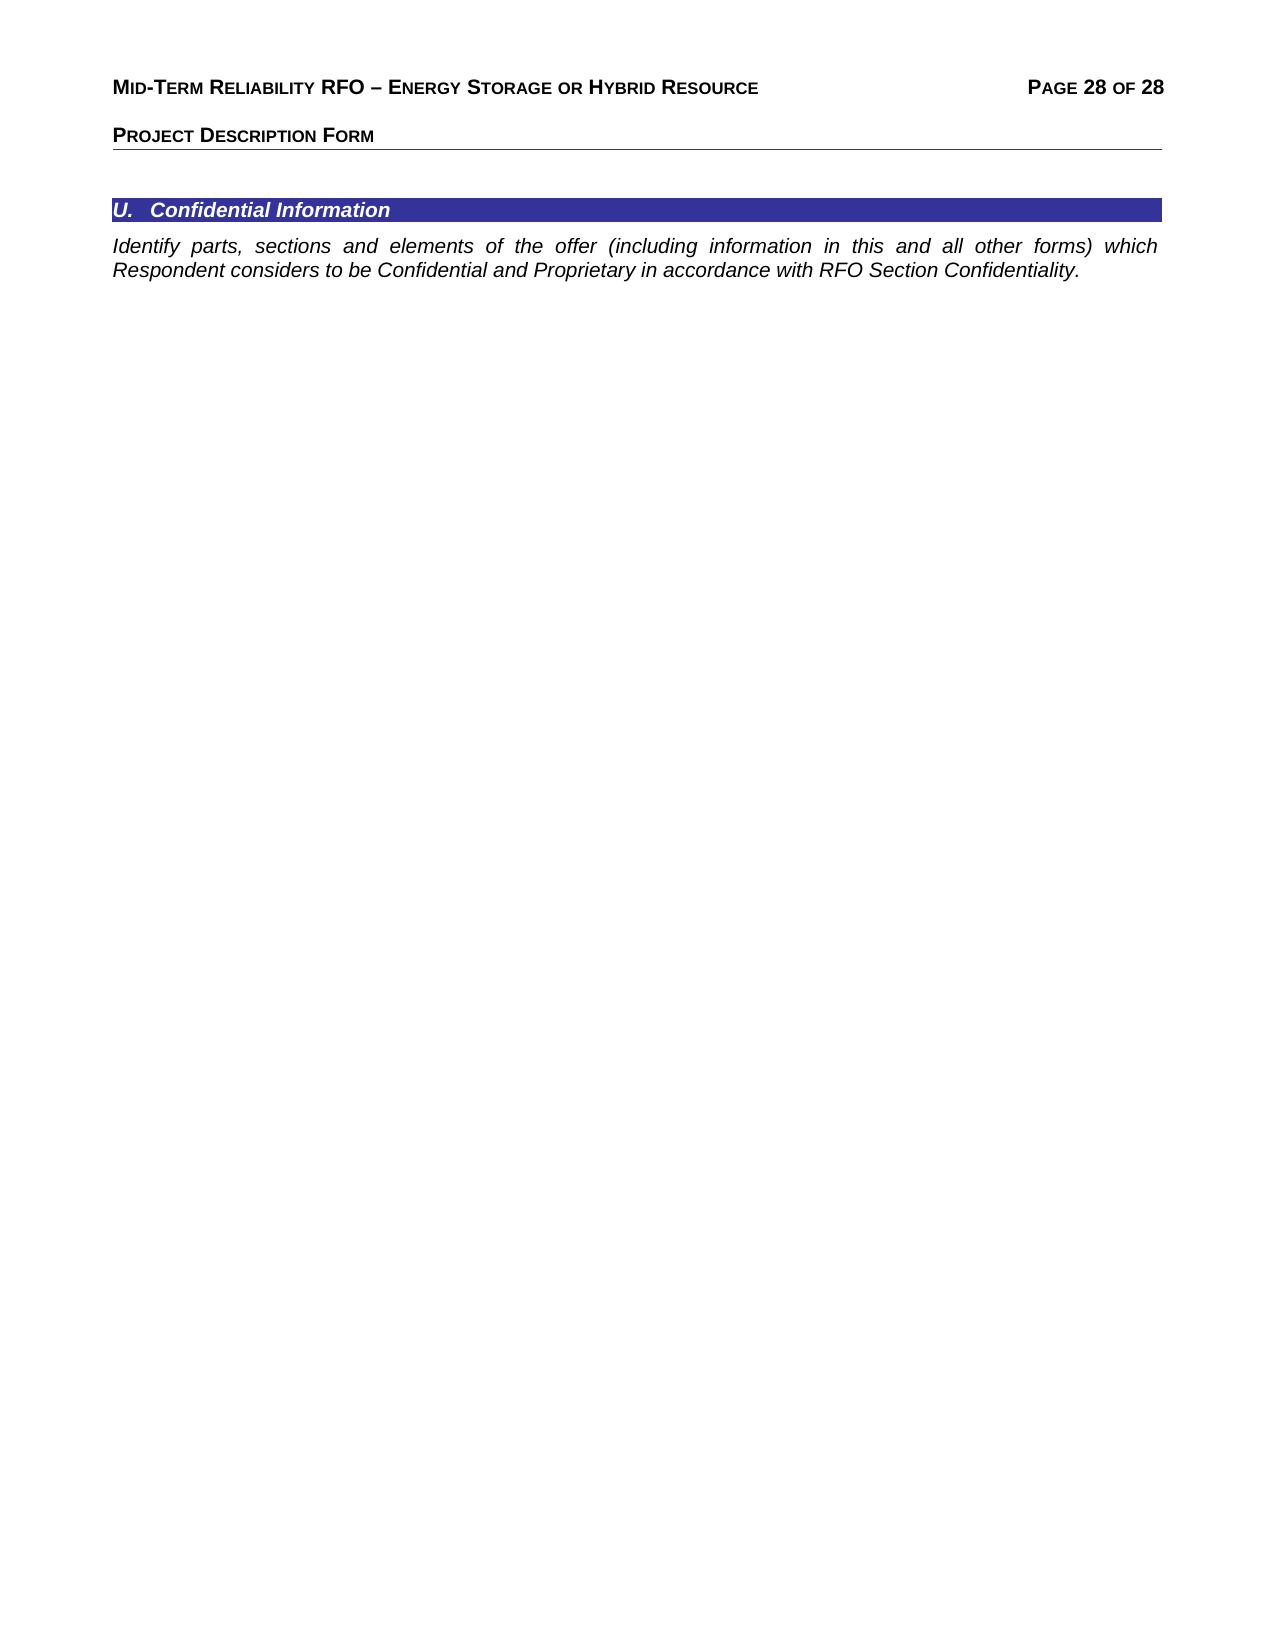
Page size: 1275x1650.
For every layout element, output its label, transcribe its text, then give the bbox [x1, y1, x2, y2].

text Identify parts, sections and elements of the offer (including information in this and all other forms) which Respondent considers to be Confidential and Proprietary in accordance with RFO Section Confidentiality. [112, 234, 1162, 282]
list Confidential Information [112, 198, 1162, 222]
